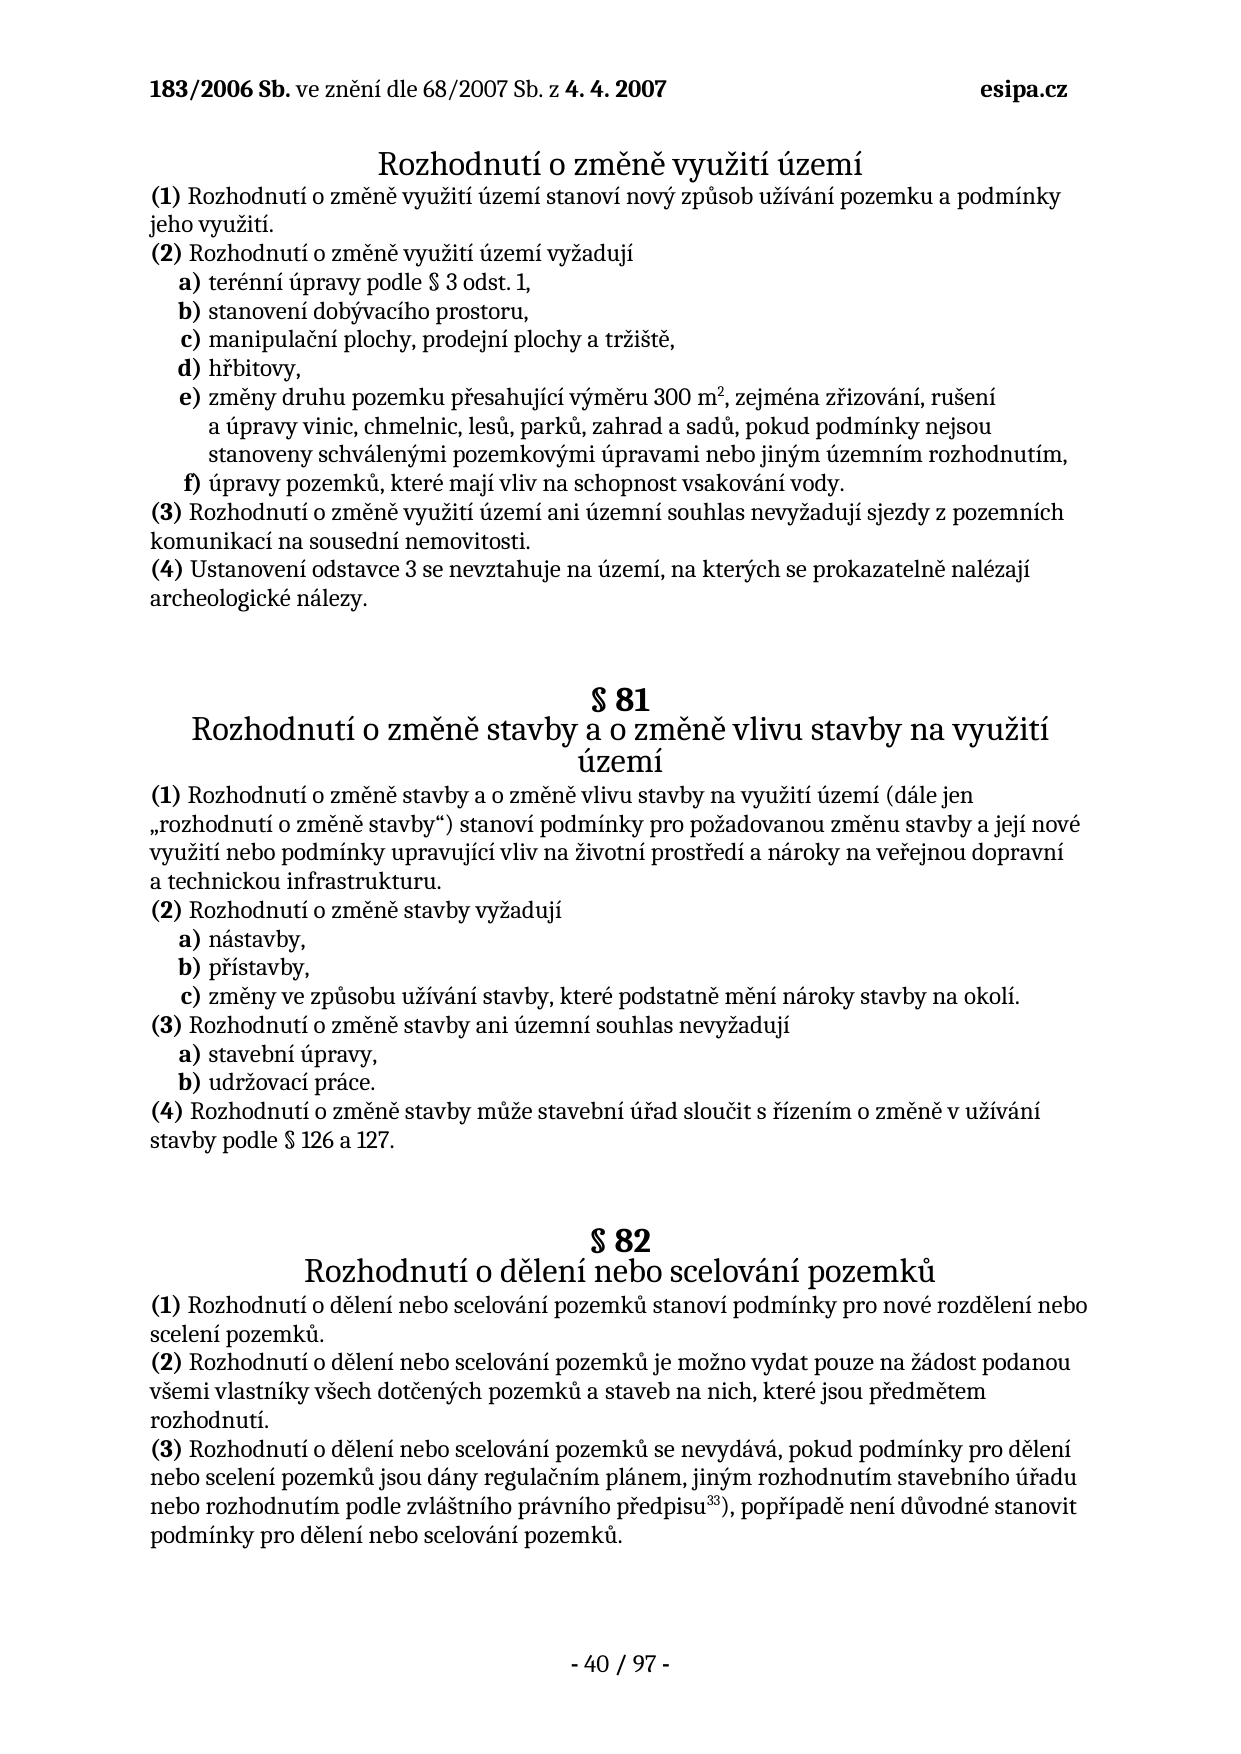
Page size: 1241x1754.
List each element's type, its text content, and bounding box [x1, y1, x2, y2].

text b) stanovení dobývacího prostoru, [150, 297, 1090, 325]
text f) úpravy pozemků, které mají vliv na schopnost vsakování vody. [150, 469, 1090, 498]
text (4) Ustanovení odstavce 3 se nevztahuje na území, na kterých se prokazatelně nalézají archeologické nálezy. [150, 555, 1090, 613]
text c) změny ve způsobu užívání stavby, které podstatně mění nároky stavby na okolí. [150, 982, 1090, 1011]
subtitle § 82 -Rozhodnutí o dělení nebo scelování pozemků [150, 1227, 1090, 1291]
text e) změny druhu pozemku přesahující výměru 300 m2, zejména zřizování, rušení a úpravy vinic, chmelnic, lesů, parků, zahrad a sadů, pokud podmínky nejsou stanoveny schválenými pozemkovými úpravami nebo jiným územním rozhodnutím, [150, 383, 1090, 469]
text b) udržovací práce. [150, 1068, 1090, 1097]
text d) hřbitovy, [150, 354, 1090, 383]
subtitle § 81 -Rozhodnutí o změně stavby a o změně vlivu stavby na využití území [150, 686, 1090, 781]
text a) nástavby, [150, 924, 1090, 953]
text (2) Rozhodnutí o změně využití území vyžadují [150, 239, 1090, 268]
text (3) Rozhodnutí o změně stavby ani územní souhlas nevyžadují [150, 1011, 1090, 1039]
text (1) Rozhodnutí o změně stavby a o změně vlivu stavby na využití území (dále jen „rozhodnutí o změně stavby“) stanoví podmínky pro požadovanou změnu stavby a její nové využití nebo podmínky upravující vliv na životní prostředí a nároky na veřejnou dopravní a technickou infrastrukturu. [150, 781, 1090, 896]
text (3) Rozhodnutí o dělení nebo scelování pozemků se nevydává, pokud podmínky pro dělení nebo scelení pozemků jsou dány regulačním plánem, jiným rozhodnutím stavebního úřadu nebo rozhodnutím podle zvláštního právního předpisu33), popřípadě není důvodné stanovit podmínky pro dělení nebo scelování pozemků. [150, 1434, 1090, 1549]
text b) přístavby, [150, 953, 1090, 982]
text c) manipulační plochy, prodejní plochy a tržiště, [150, 325, 1090, 354]
text (2) Rozhodnutí o změně stavby vyžadují [150, 896, 1090, 924]
text (3) Rozhodnutí o změně využití území ani územní souhlas nevyžadují sjezdy z pozemních komunikací na sousední nemovitosti. [150, 498, 1090, 555]
text (1) Rozhodnutí o změně využití území stanoví nový způsob užívání pozemku a podmínky jeho využití. [150, 182, 1090, 239]
text (2) Rozhodnutí o dělení nebo scelování pozemků je možno vydat pouze na žádost podanou všemi vlastníky všech dotčených pozemků a staveb na nich, které jsou předmětem rozhodnutí. [150, 1348, 1090, 1434]
text (4) Rozhodnutí o změně stavby může stavební úřad sloučit s řízením o změně v užívání stavby podle § 126 a 127. [150, 1097, 1090, 1154]
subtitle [150, 150, 1090, 182]
text a) stavební úpravy, [150, 1039, 1090, 1068]
text (1) Rozhodnutí o dělení nebo scelování pozemků stanoví podmínky pro nové rozdělení nebo scelení pozemků. [150, 1291, 1090, 1348]
text a) terénní úpravy podle § 3 odst. 1, [150, 268, 1090, 297]
